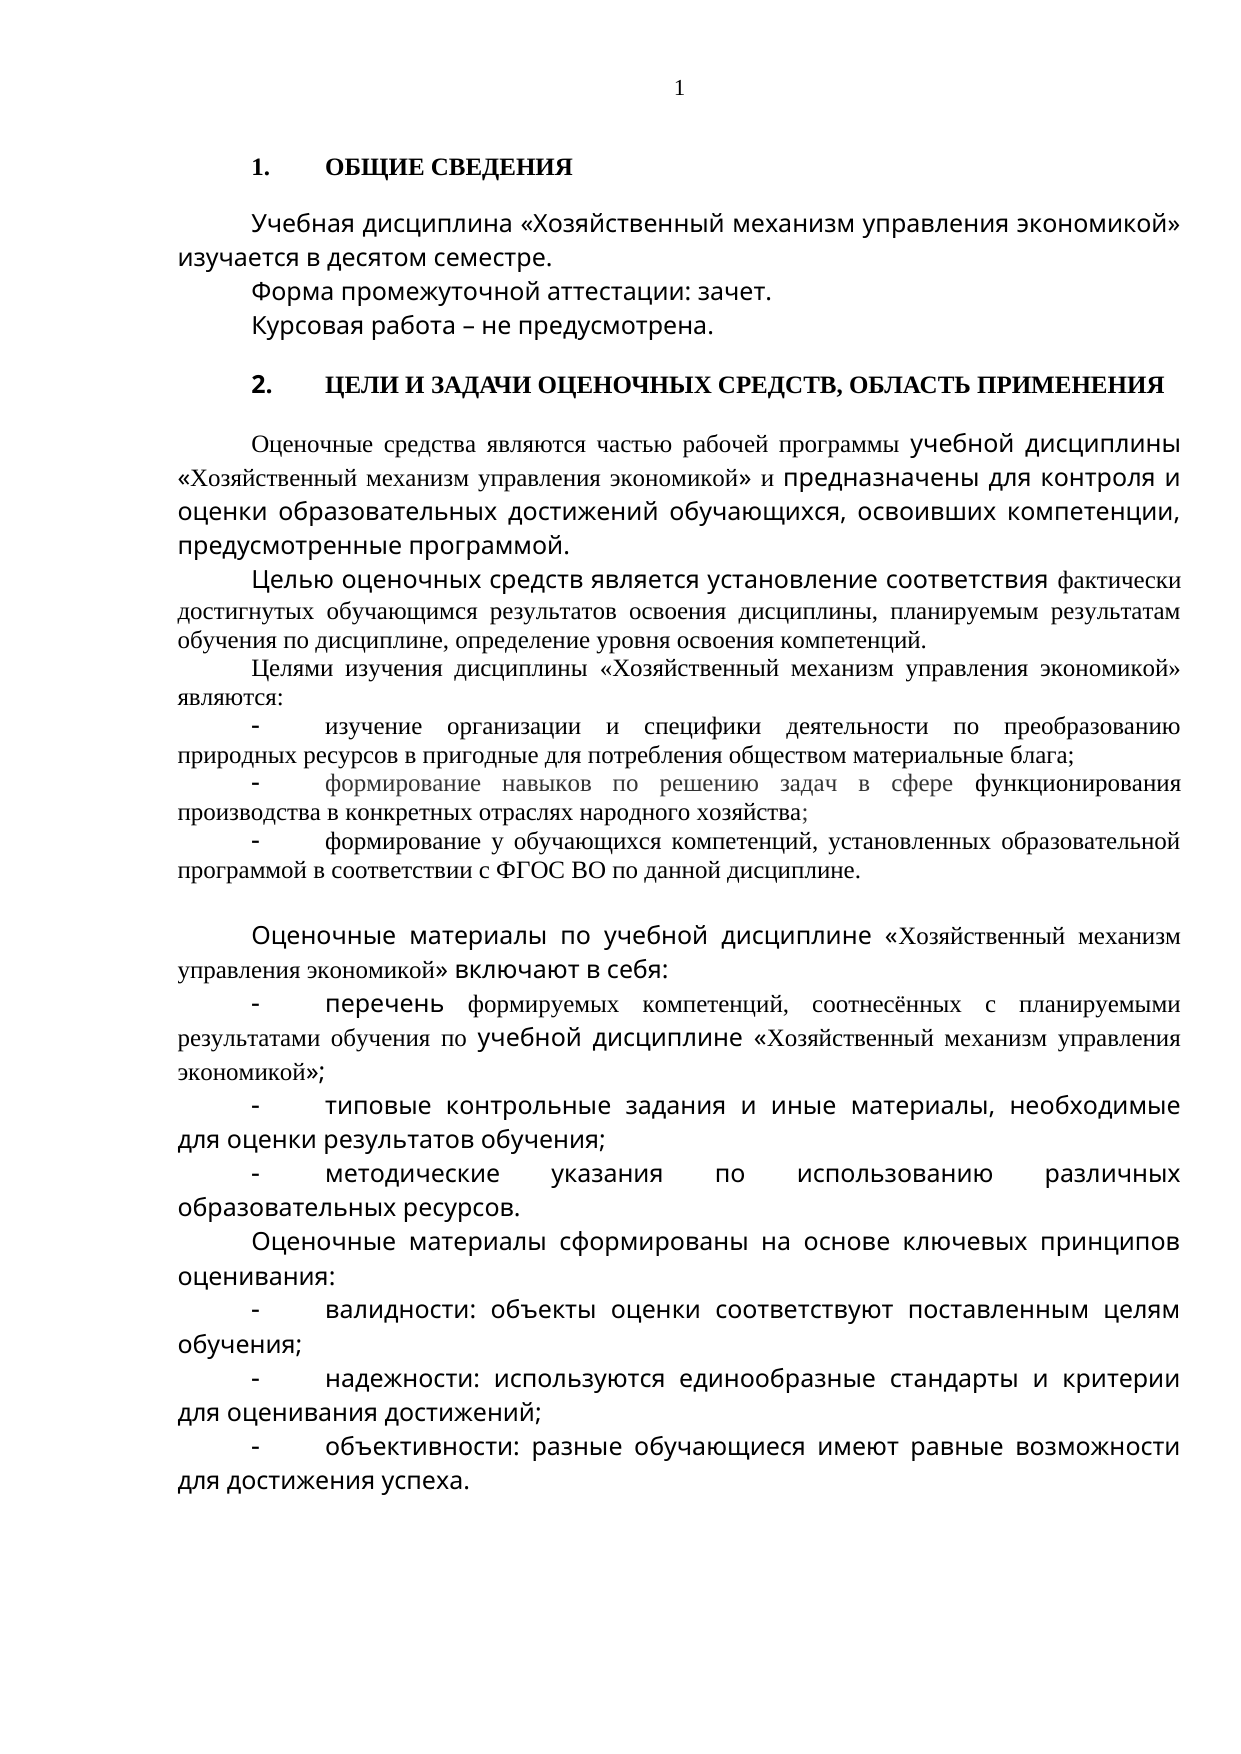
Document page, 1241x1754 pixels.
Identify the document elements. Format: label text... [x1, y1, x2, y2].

list Форма промежуточной аттестации: зачет. [177, 273, 1181, 307]
list надежности: используются единообразные стандарты и критерии для оценивания достижений; [177, 1360, 1181, 1428]
list типовые контрольные задания и иные материалы, необходимые для оценки результатов обучения; [177, 1088, 1181, 1156]
list Оценочные материалы по учебной дисциплине «Хозяйственный механизм управления экономикой» включают в себя: [177, 917, 1181, 986]
list изучение организации и специфики деятельности по преобразованию природных ресурсов в пригодные для потребления обществом материальные блага; [177, 711, 1181, 768]
list методические указания по использованию различных образовательных ресурсов. [177, 1156, 1181, 1224]
list Учебная дисциплина «Хозяйственный механизм управления экономикой» изучается в десятом семестре. [177, 205, 1181, 273]
list формирование у обучающихся компетенций, установленных образовательной программой в соответствии с ФГОС ВО по данной дисциплине. [177, 826, 1181, 883]
list Целью оценочных средств является установление соответствия фактически достигнутых обучающимся результатов освоения дисциплины, планируемым результатам обучения по дисциплине, определение уровня освоения компетенций. [177, 562, 1181, 653]
list Курсовая работа – не предусмотрена. [177, 307, 1181, 342]
list объективности: разные обучающиеся имеют равные возможности для достижения успеха. [177, 1428, 1181, 1497]
list Оценочные средства являются частью рабочей программы учебной дисциплины «Хозяйственный механизм управления экономикой» и предназначены для контроля и оценки образовательных достижений обучающихся, освоивших компетенции, предусмотренные программой. [177, 426, 1181, 562]
subtitle ОБЩИЕ СВЕДЕНИЯ [251, 152, 1181, 180]
list перечень формируемых компетенций, соотнесённых с планируемыми результатами обучения по учебной дисциплине «Хозяйственный механизм управления экономикой»; [177, 986, 1181, 1088]
list Целями изучения дисциплины «Хозяйственный механизм управления экономикой» являются: [177, 653, 1181, 711]
list Оценочные материалы сформированы на основе ключевых принципов оценивания: [177, 1224, 1181, 1292]
subtitle ЦЕЛИ И ЗАДАЧИ ОЦЕНОЧНЫХ СРЕДСТВ, ОБЛАСТЬ ПРИМЕНЕНИЯ [251, 367, 1181, 401]
list валидности: объекты оценки соответствуют поставленным целям обучения; [177, 1292, 1181, 1360]
list формирование навыков по решению задач в сфере функционирования производства в конкретных отраслях народного хозяйства; [177, 768, 1181, 826]
